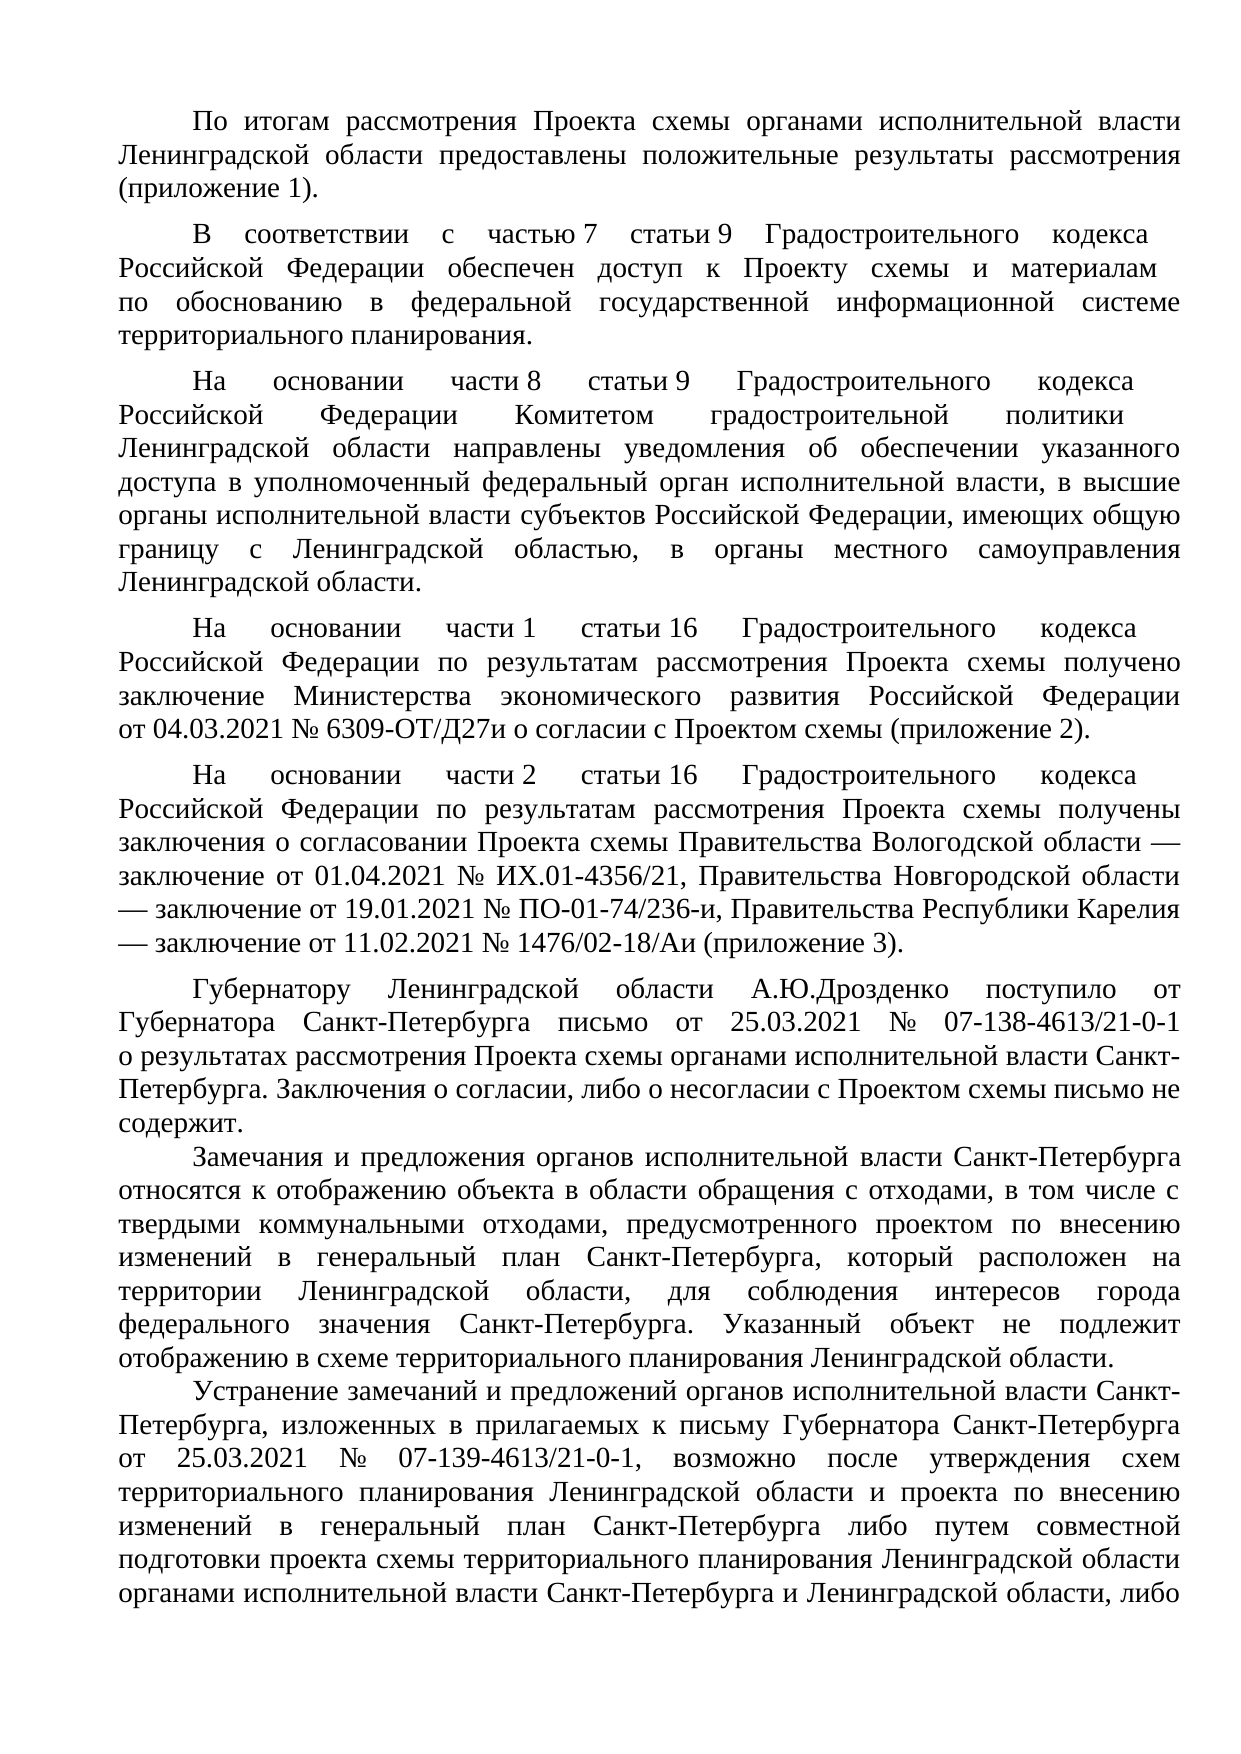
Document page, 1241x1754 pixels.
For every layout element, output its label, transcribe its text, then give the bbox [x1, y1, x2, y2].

text На основании части 1 статьи 16 Градостроительного кодекса Российской Федерации по результатам рассмотрения Проекта схемы получено заключение Министерства экономического развития Российской Федерации от 04.03.2021 № 6309-ОТ/Д27и о согласии с Проектом схемы (приложение 2). [118, 611, 1181, 745]
text В соответствии с частью 7 статьи 9 Градостроительного кодекса Российской Федерации обеспечен доступ к Проекту схемы и материалам по обоснованию в федеральной государственной информационной системе территориального планирования. [118, 217, 1181, 351]
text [118, 1373, 1181, 1608]
text Замечания и предложения органов исполнительной власти Санкт-Петербурга относятся к отображению объекта в области обращения с отходами, в том числе с твердыми коммунальными отходами, предусмотренного проектом по внесению изменений в генеральный план Санкт-Петербурга, который расположен на территории Ленинградской области, для соблюдения интересов города федерального значения Санкт-Петербурга. Указанный объект не подлежит отображению в схеме территориального планирования Ленинградской области. [118, 1139, 1181, 1373]
text На основании части 2 статьи 16 Градостроительного кодекса Российской Федерации по результатам рассмотрения Проекта схемы получены заключения о согласовании Проекта схемы Правительства Вологодской области — заключение от 01.04.2021 № ИХ.01-4356/21, Правительства Новгородской области — заключение от 19.01.2021 № ПО-01-74/236-и, Правительства Республики Карелия — заключение от 11.02.2021 № 1476/02-18/Аи (приложение 3). [118, 757, 1181, 958]
text Губернатору Ленинградской области А.Ю.Дрозденко поступило от Губернатора Санкт-Петербурга письмо от 25.03.2021 № 07-138-4613/21-0-1 о результатах рассмотрения Проекта схемы органами исполнительной власти Санкт-Петербурга. Заключения о согласии, либо о несогласии с Проектом схемы письмо не содержит. [118, 971, 1181, 1139]
text По итогам рассмотрения Проекта схемы органами исполнительной власти Ленинградской области предоставлены положительные результаты рассмотрения (приложение 1). [118, 103, 1181, 204]
text На основании части 8 статьи 9 Градостроительного кодекса Российской Федерации Комитетом градостроительной политики Ленинградской области направлены уведомления об обеспечении указанного доступа в уполномоченный федеральный орган исполнительной власти, в высшие органы исполнительной власти субъектов Российской Федерации, имеющих общую границу с Ленинградской областью, в органы местного самоуправления Ленинградской области. [118, 363, 1181, 598]
